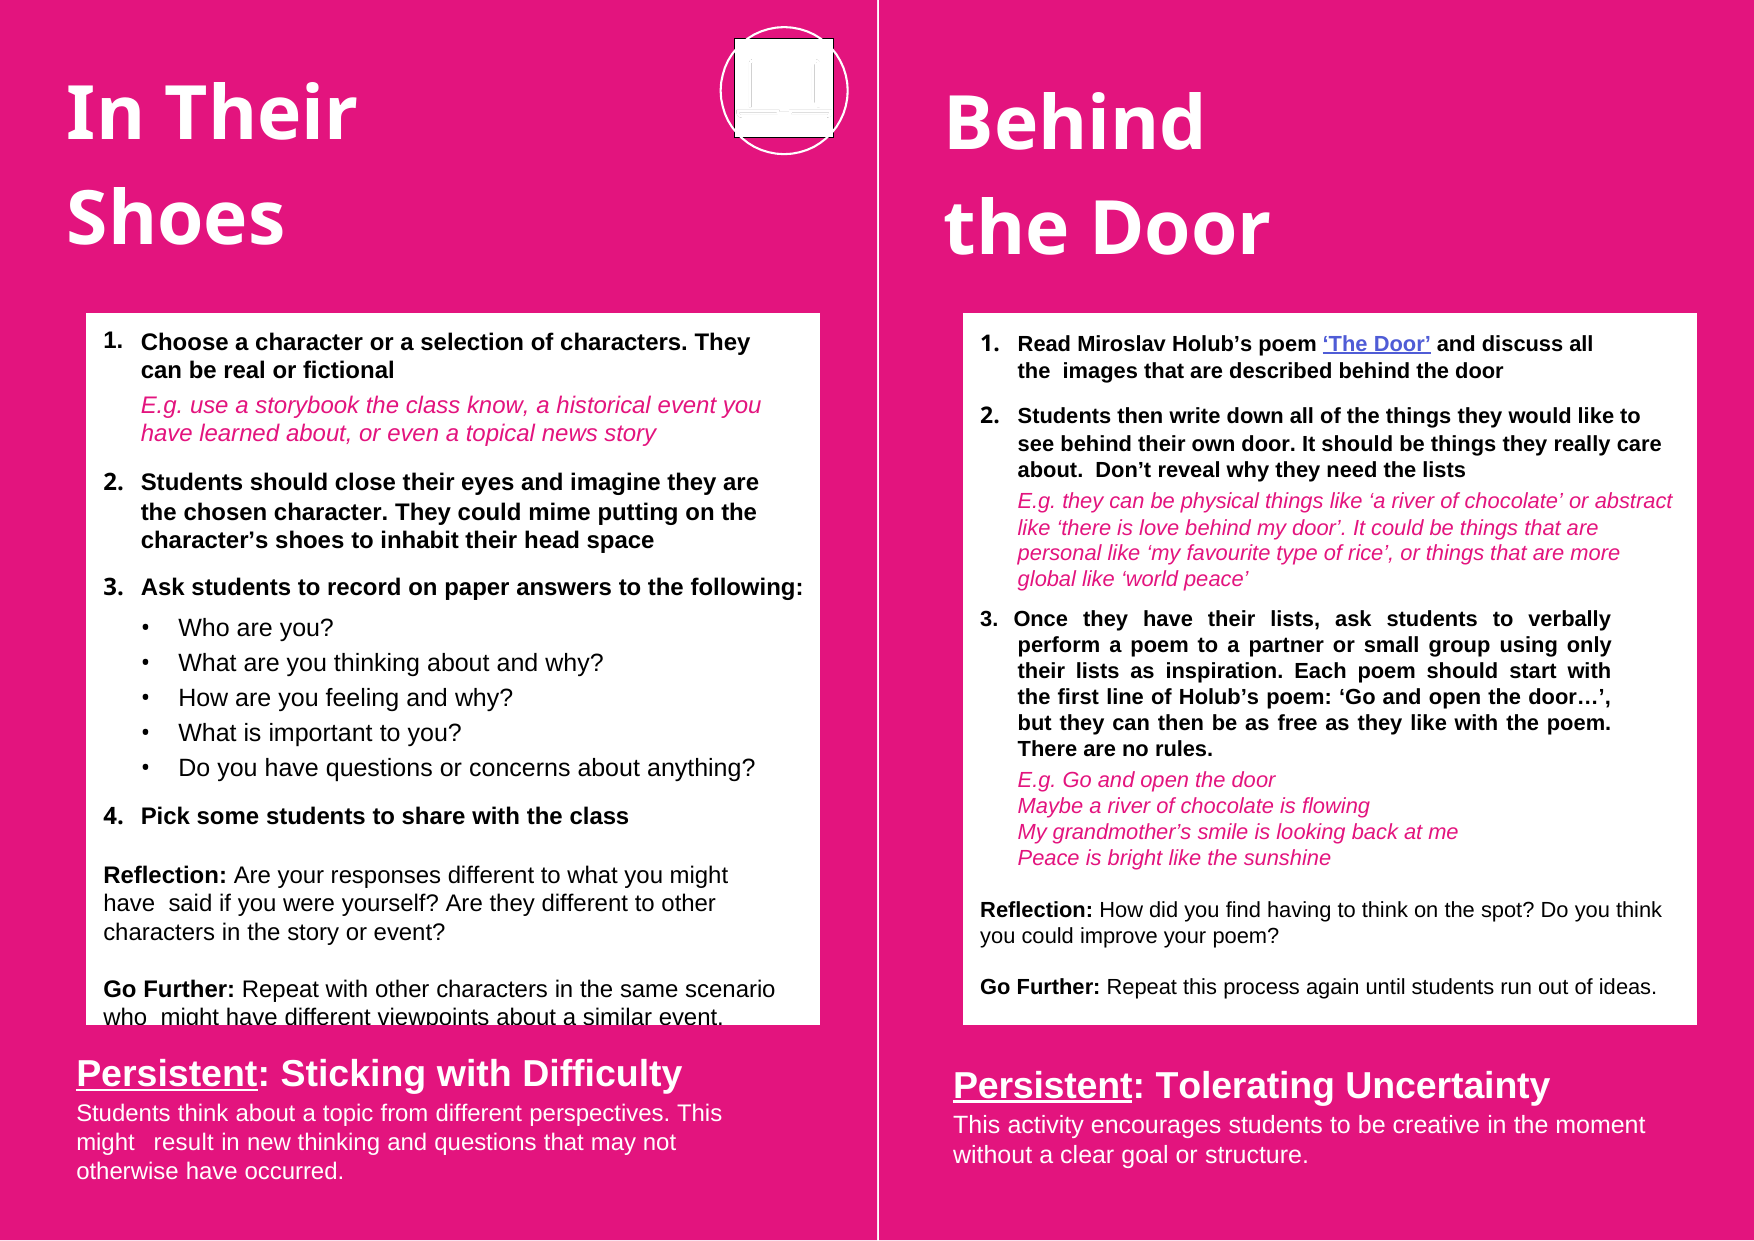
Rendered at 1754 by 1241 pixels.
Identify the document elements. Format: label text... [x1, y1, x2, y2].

text Students think about a topic from different perspectives. This might result in new thinking and questions that may not otherwise have occurred. [76, 1099, 783, 1184]
picture [735, 39, 833, 137]
text This activity encourages students to be creative in the moment without a clear goal or structure. [953, 1110, 1646, 1169]
picture [735, 39, 744, 47]
picture [825, 39, 833, 47]
text In Their Shoes [67, 59, 391, 266]
subtitle Persistent: Tolerating Uncertainty [953, 1063, 1718, 1106]
text Behind the Door [943, 69, 1326, 276]
subtitle Persistent: Sticking with Difficulty [76, 1052, 786, 1095]
